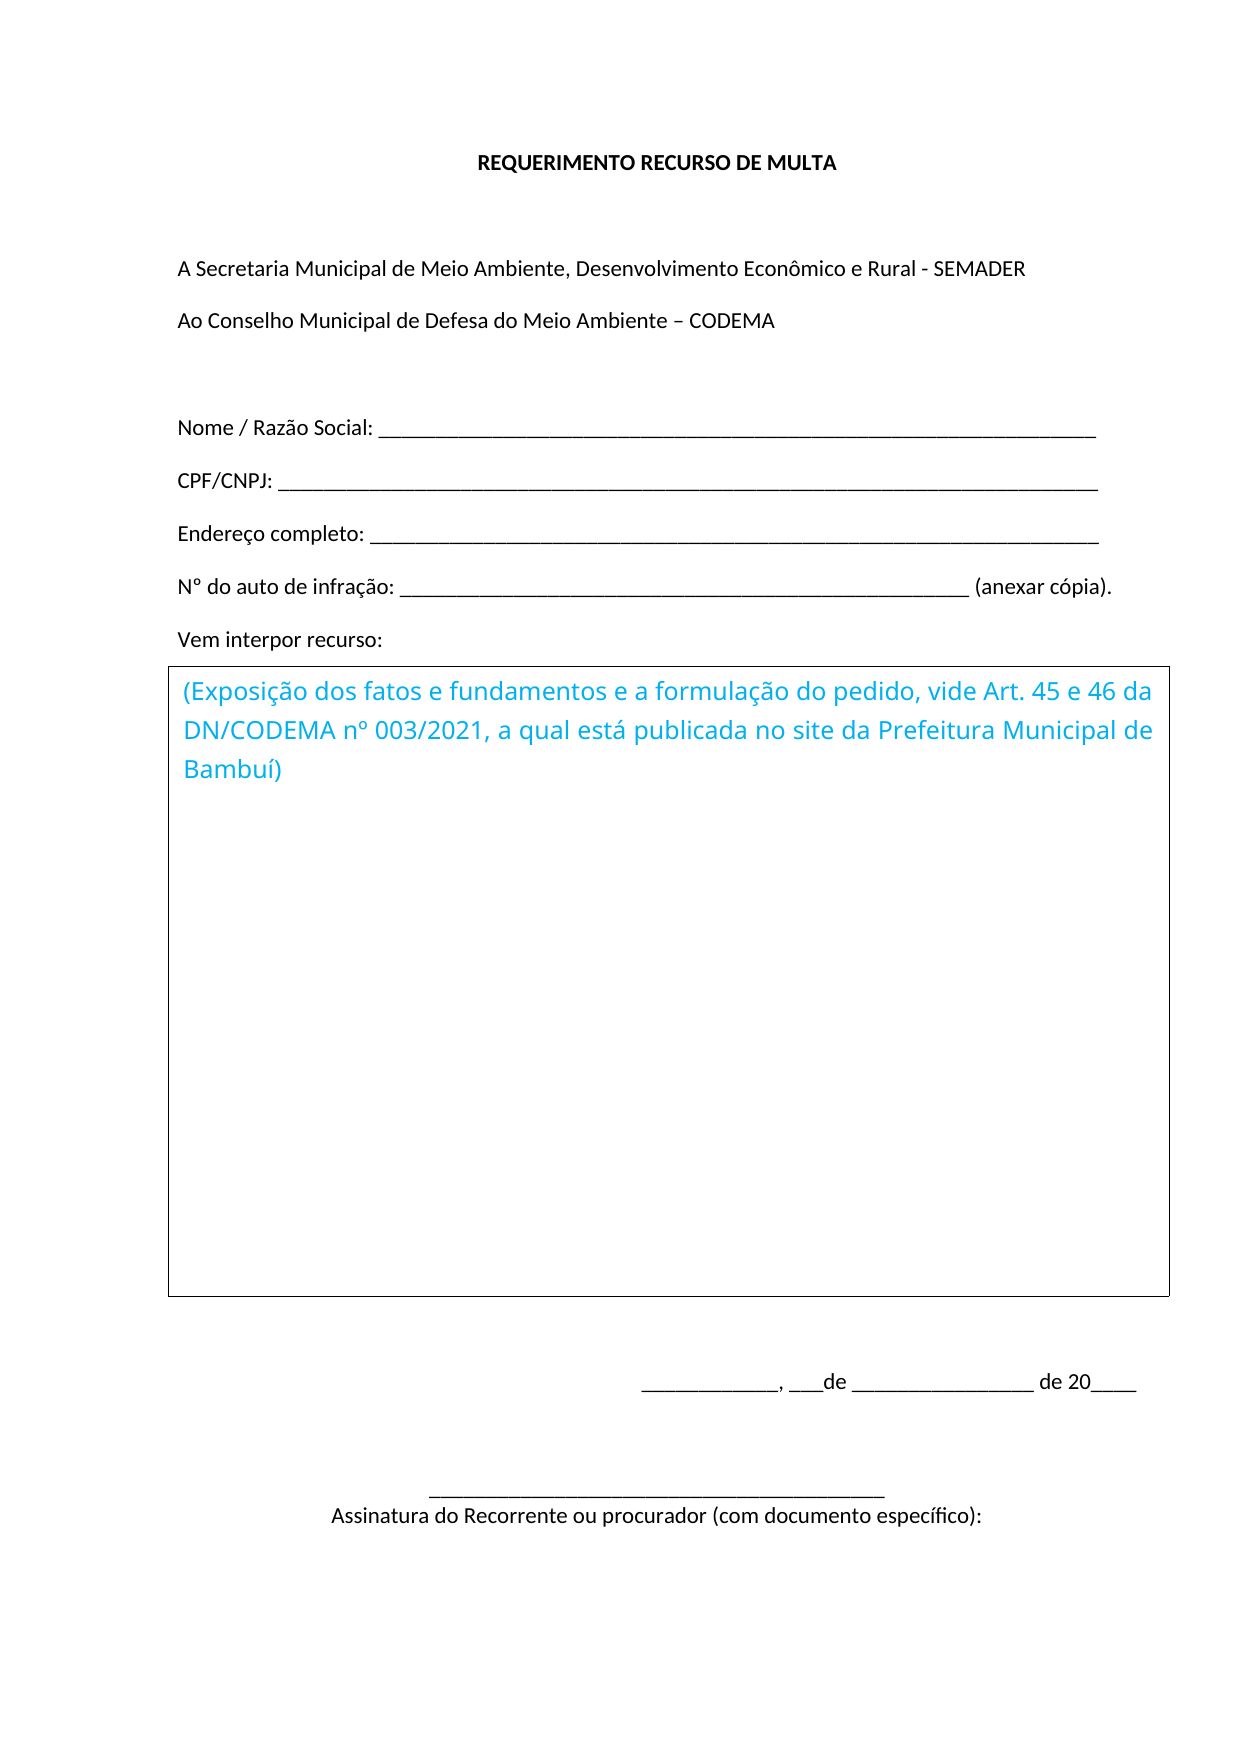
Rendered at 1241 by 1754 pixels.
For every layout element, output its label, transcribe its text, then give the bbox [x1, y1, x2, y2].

text A Secretaria Municipal de Meio Ambiente, Desenvolvimento Econômico e Rural - SEMADER [177, 254, 1137, 282]
text Endereço completo: ________________________________________________________________ [177, 519, 1137, 547]
text Nome / Razão Social: _______________________________________________________________ [177, 413, 1137, 441]
text ________________________________________ [177, 1473, 1137, 1501]
text CPF/CNPJ: ________________________________________________________________________ [177, 466, 1137, 494]
text REQUERIMENTO RECURSO DE MULTA [177, 148, 1137, 176]
text Assinatura do Recorrente ou procurador (com documento específico): [177, 1501, 1137, 1529]
text Nº do auto de infração: __________________________________________________ (anexar cópia). [177, 572, 1137, 600]
text Ao Conselho Municipal de Defesa do Meio Ambiente – CODEMA [177, 307, 1137, 335]
text ____________, ___de ________________ de 20____ [177, 1367, 1137, 1395]
text Vem interpor recurso: [177, 625, 1137, 653]
